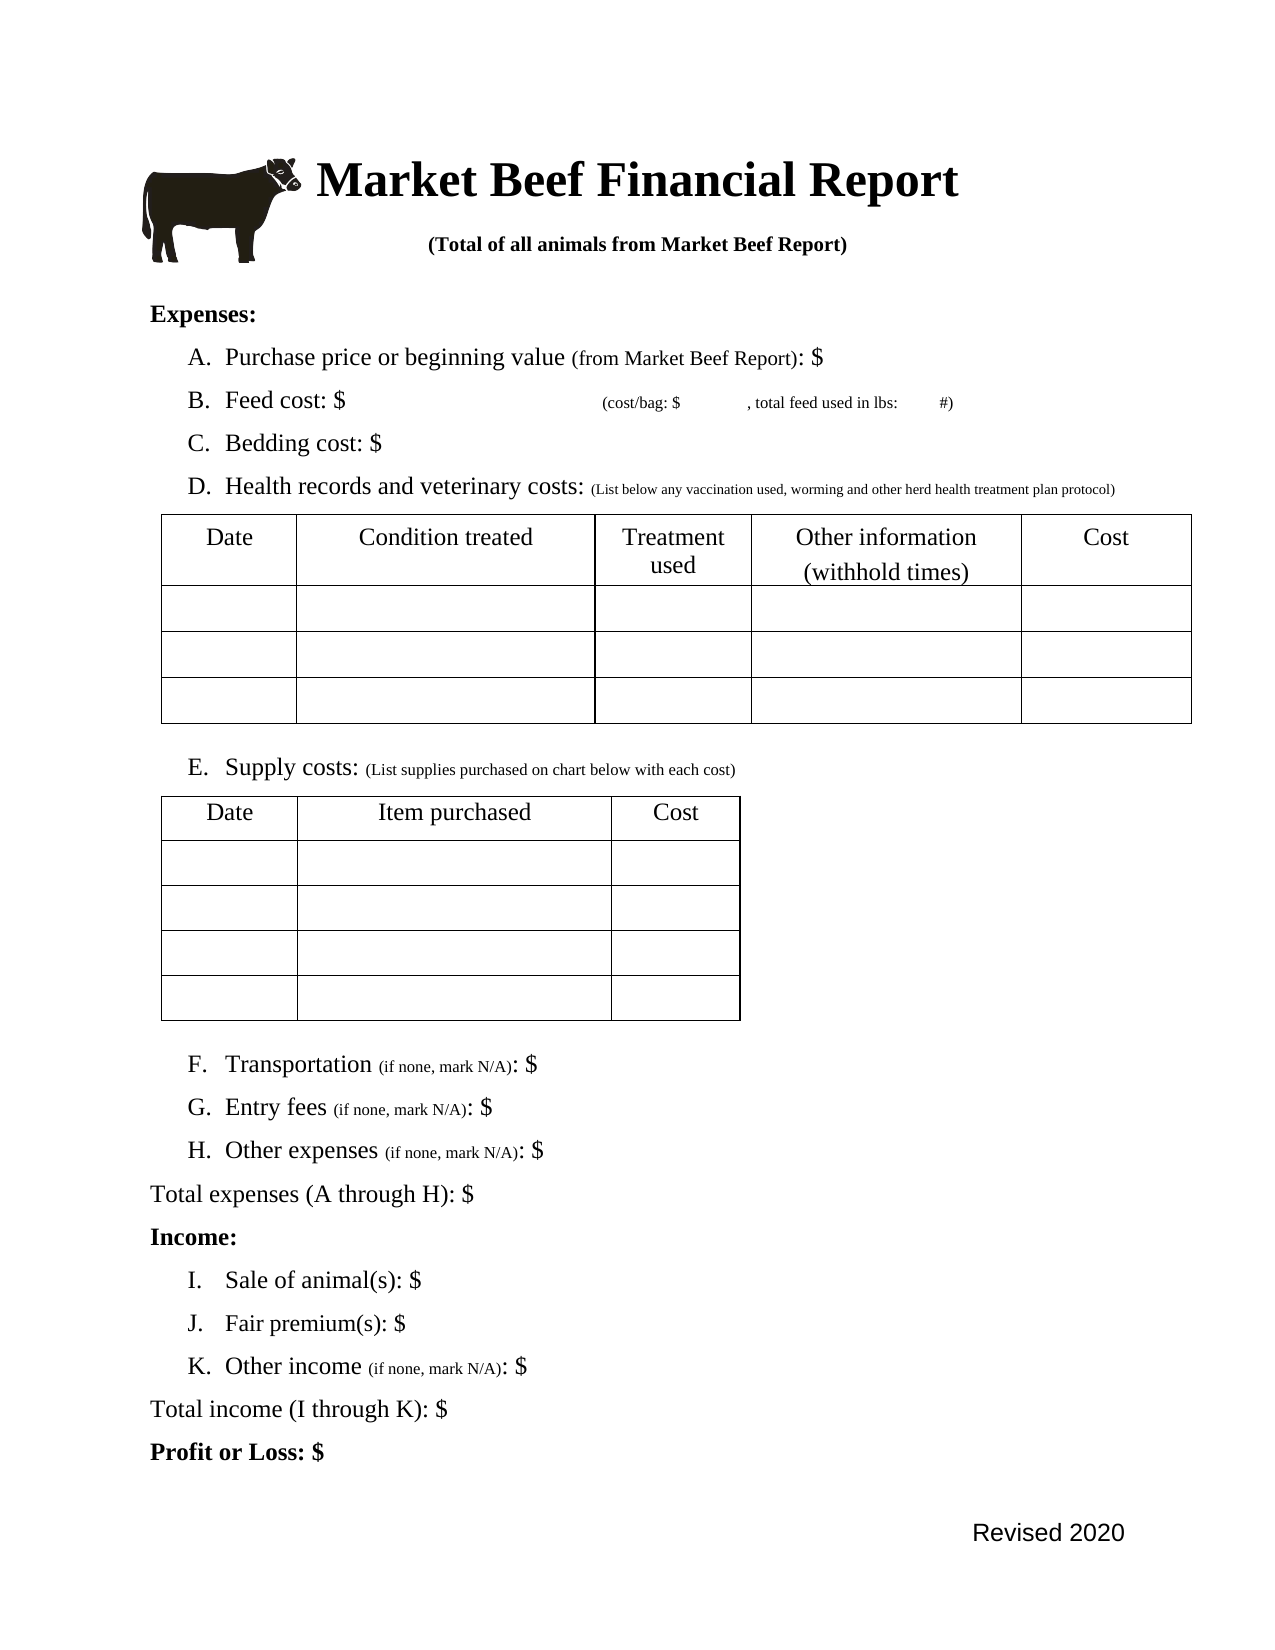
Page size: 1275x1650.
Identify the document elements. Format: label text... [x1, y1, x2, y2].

table_cell [297, 632, 594, 677]
table_header Date [162, 797, 297, 839]
text Total income (I through K): $ [150, 1394, 1125, 1423]
table_cell [162, 976, 297, 1019]
table_header Item purchased [298, 797, 611, 839]
table_cell [596, 586, 751, 631]
text Income: [150, 1222, 1125, 1251]
table_cell [1022, 586, 1191, 631]
list Fair premium(s): $ [187, 1308, 1125, 1337]
table_cell [752, 632, 1021, 677]
table_cell [612, 976, 739, 1019]
table_cell [1022, 678, 1191, 723]
list Other expenses (if none, mark N/A): $ [187, 1136, 1125, 1164]
picture [142, 157, 302, 263]
text Total expenses (A through H): $ [150, 1179, 1125, 1207]
list Supply costs: (List supplies purchased on chart below with each cost) [187, 752, 1125, 781]
table_cell [162, 678, 296, 723]
table_cell [596, 678, 751, 723]
table_cell [298, 841, 611, 884]
table_cell [298, 886, 611, 929]
list Health records and veterinary costs: (List below any vaccination used, worming and other herd health treatment plan protocol) [187, 471, 1125, 500]
table_cell [596, 632, 751, 677]
table_cell [162, 632, 296, 677]
table_cell [162, 586, 296, 631]
list Purchase price or beginning value (from Market Beef Report): $ [187, 342, 1125, 371]
table_cell [612, 886, 739, 929]
list Entry fees (if none, mark N/A): $ [187, 1092, 1125, 1121]
table_header Cost [612, 797, 739, 839]
list Sale of animal(s): $ [187, 1265, 1125, 1294]
table_header Other information (withhold times) [752, 515, 1021, 585]
list Transportation (if none, mark N/A): $ [187, 1049, 1125, 1078]
table_cell [162, 886, 297, 929]
table_header Cost [1022, 515, 1191, 585]
table_header Condition treated [297, 515, 594, 585]
table_cell [162, 931, 297, 974]
table_cell [297, 678, 594, 723]
table_cell [298, 976, 611, 1019]
list Other income (if none, mark N/A): $ [187, 1351, 1125, 1380]
table_cell [612, 931, 739, 974]
table_header Date [162, 515, 296, 585]
table_cell [752, 678, 1021, 723]
table_cell [612, 841, 739, 884]
text Expenses: [150, 299, 1125, 327]
list Bedding cost: $ [187, 428, 1125, 457]
table_cell [298, 931, 611, 974]
table_header Treatment used [596, 515, 751, 585]
table_cell [162, 841, 297, 884]
text (Total of all animals from Market Beef Report) [150, 232, 1125, 256]
text Profit or Loss: $ [150, 1437, 1125, 1466]
list Feed cost: $ (cost/bag: $ , total feed used in lbs: #) [187, 385, 1125, 414]
table_cell [752, 586, 1021, 631]
table_cell [1022, 632, 1191, 677]
text Market Beef Financial Report [150, 150, 1125, 207]
table_cell [297, 586, 594, 631]
